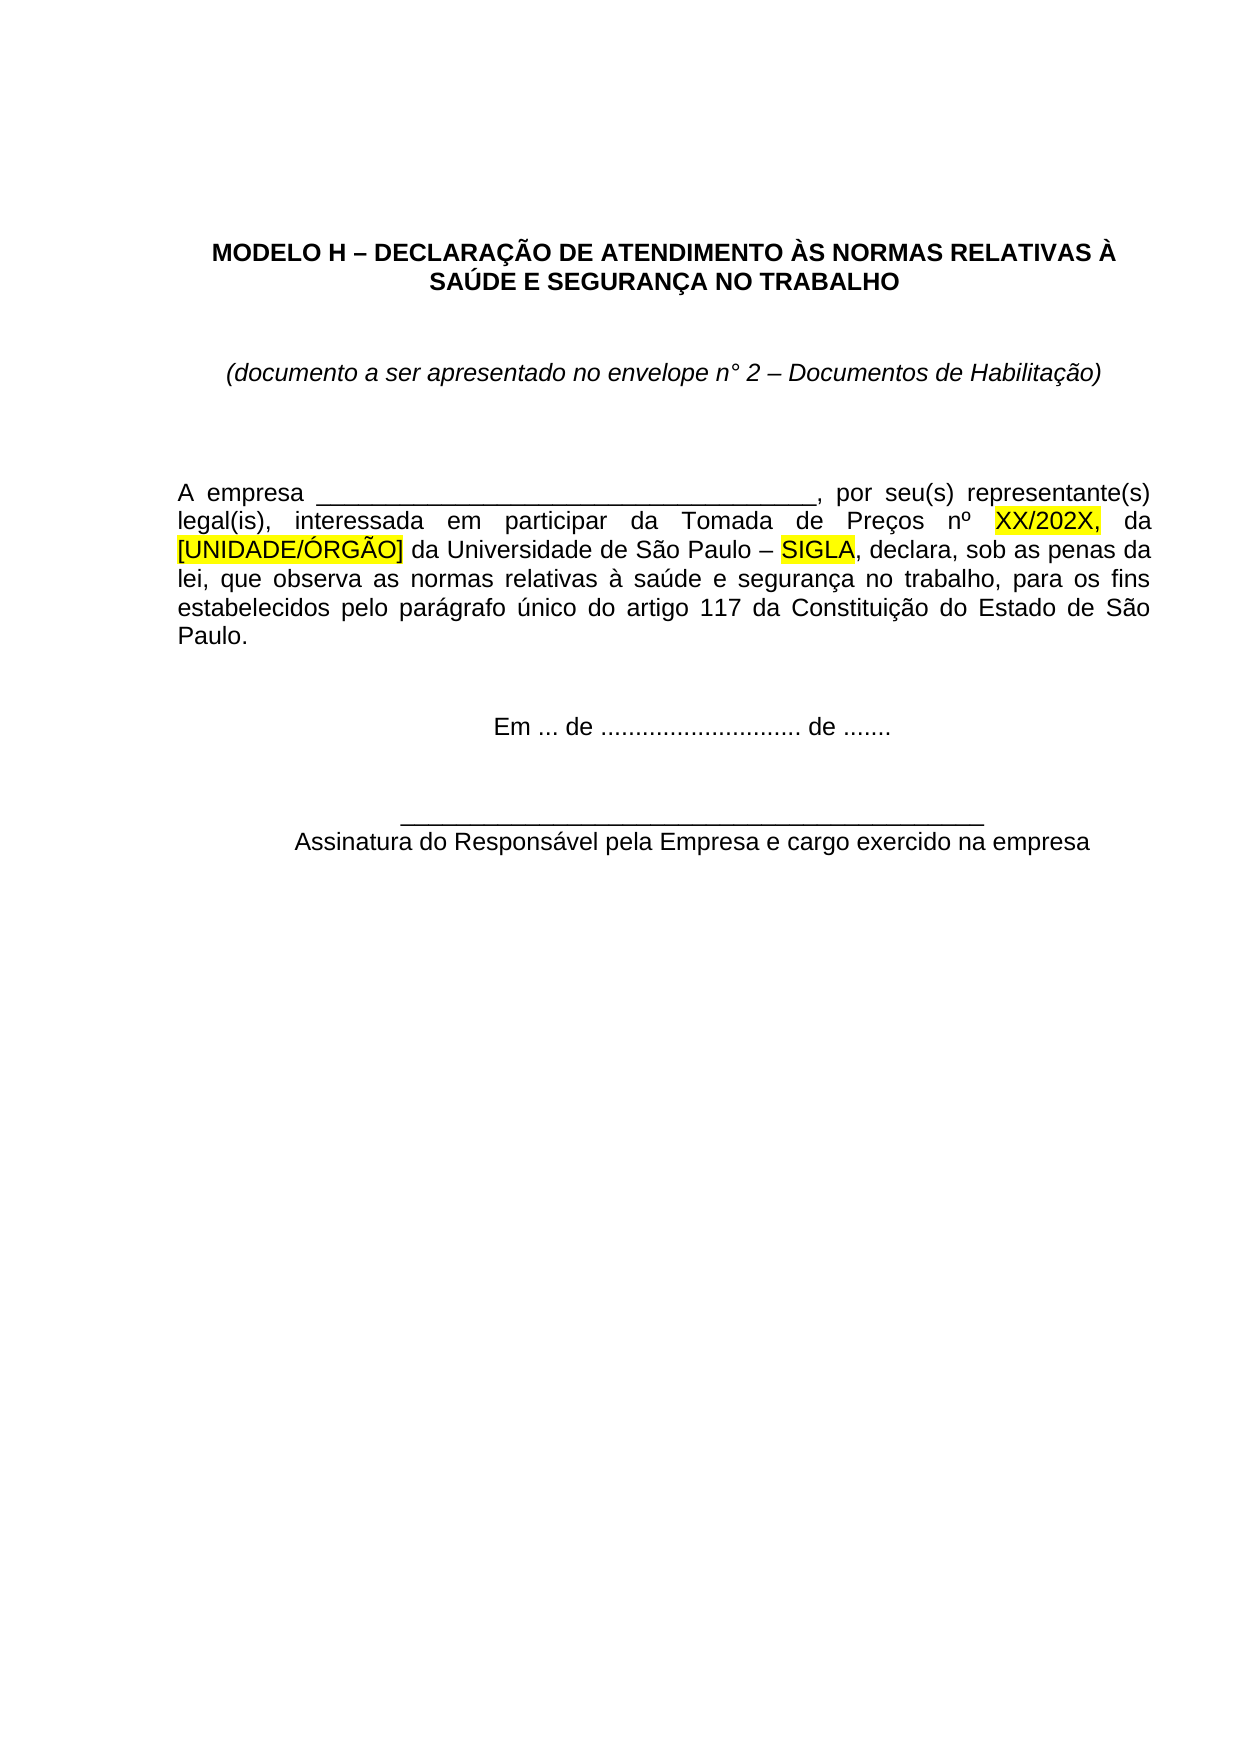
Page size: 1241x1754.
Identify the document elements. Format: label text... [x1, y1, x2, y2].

text MODELO H – DECLARAÇÃO DE ATENDIMENTO ÀS NORMAS RELATIVAS À SAÚDE E SEGURANÇA NO TRABALHO [177, 238, 1152, 296]
text (documento a ser apresentado no envelope n° 2 – Documentos de Habilitação) [177, 358, 1152, 387]
text A empresa ____________________________________, por seu(s) representante(s) legal(is), interessada em participar da Tomada de Preços nº XX/202X, da [UNIDADE/ÓRGÃO] da Universidade de São Paulo – SIGLA, declara, sob as penas da lei, que observa as normas relativas à saúde e segurança no trabalho, para os fins estabelecidos pelo parágrafo único do artigo 117 da Constituição do Estado de São Paulo. [177, 478, 1152, 650]
text Assinatura do Responsável pela Empresa e cargo exercido na empresa [177, 827, 1152, 856]
text Em ... de ............................. de ....... [177, 712, 1152, 741]
text __________________________________________ [177, 798, 1152, 827]
